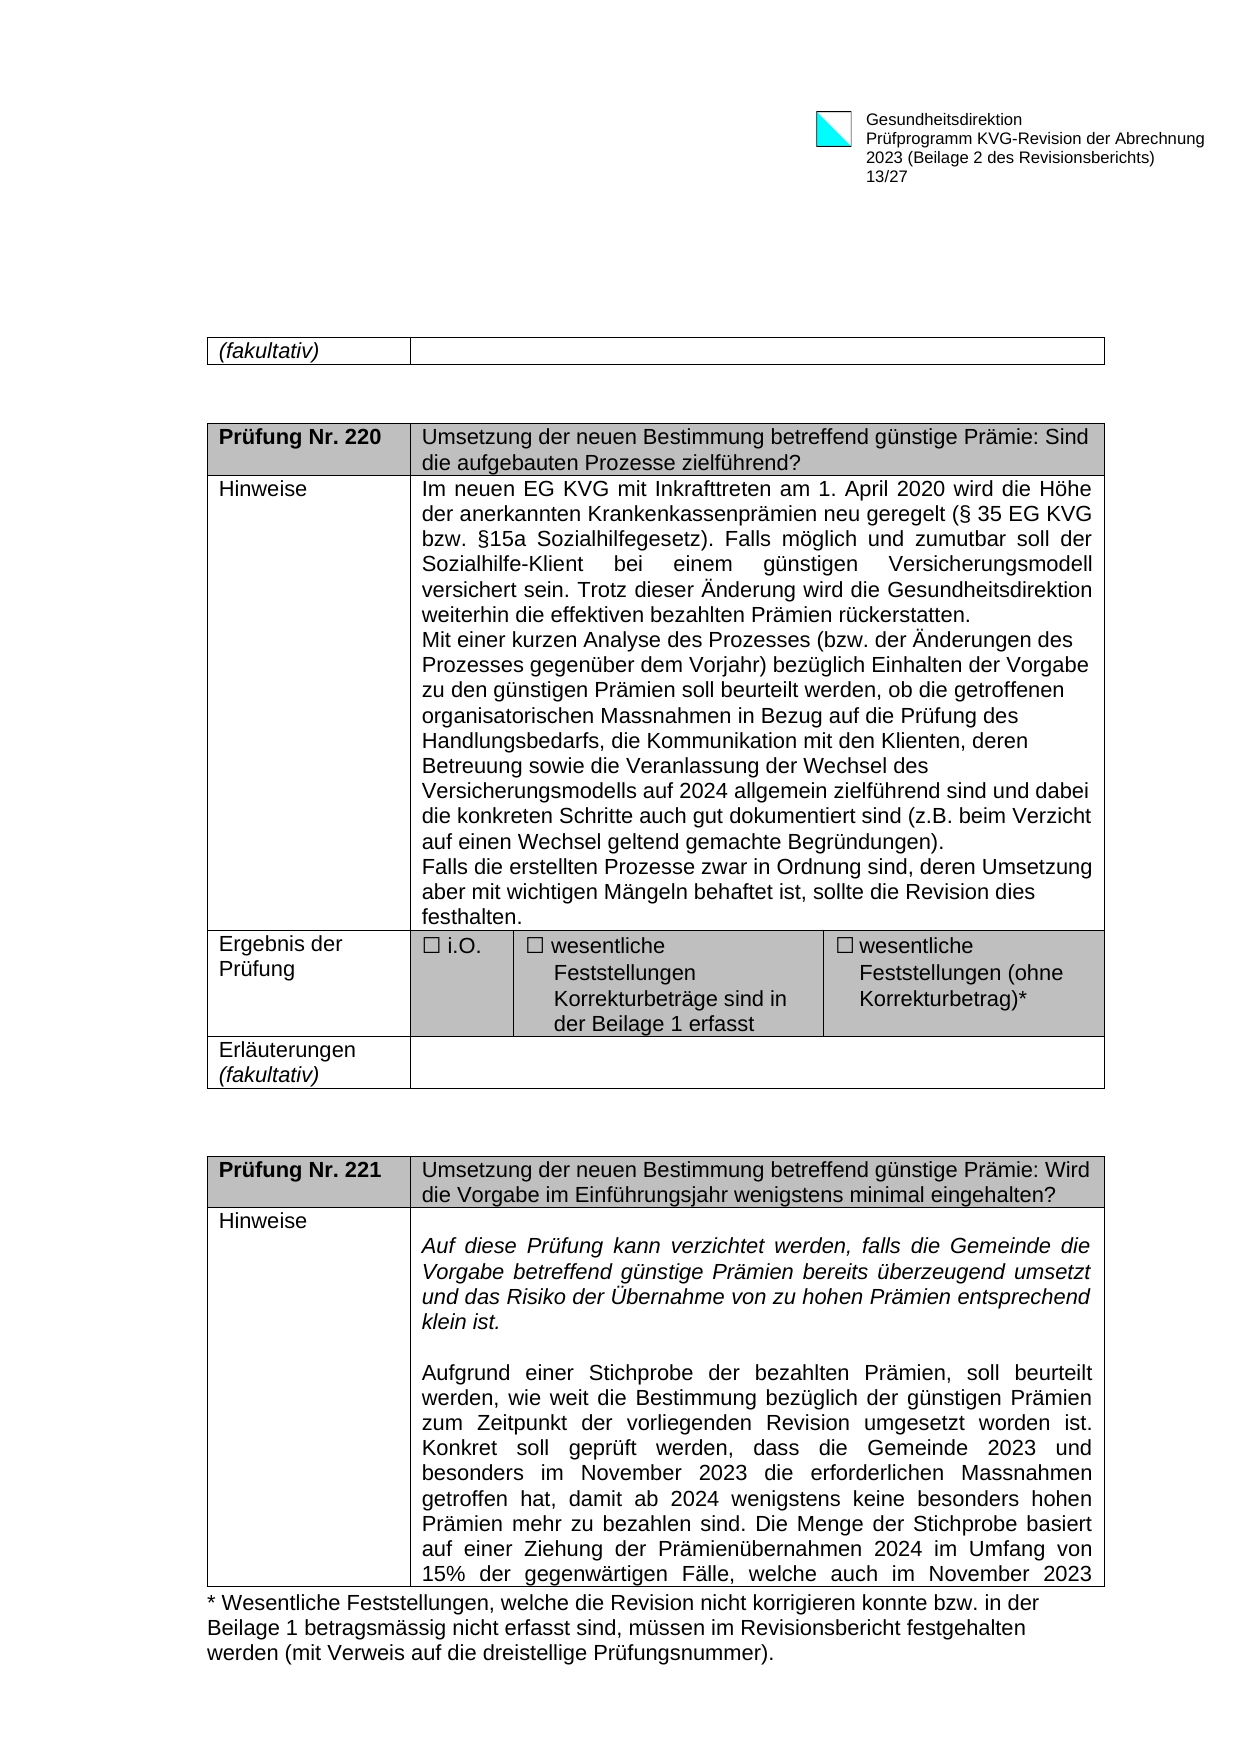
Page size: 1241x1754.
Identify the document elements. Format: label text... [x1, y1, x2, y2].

picture [816, 111, 852, 147]
table_cell wesentliche Feststellungen Korrekturbeträge sind in der Beilage 1 erfasst [514, 931, 823, 1036]
table_header Umsetzung der neuen Bestimmung betreffend günstige Prämie: Sind die aufgebauten Prozesse zielführend? [411, 424, 1104, 475]
table_cell [411, 1037, 1104, 1087]
table_cell Ergebnis der Prüfung [208, 931, 410, 1036]
table_cell Hinweise [208, 1208, 410, 1586]
table_cell Im neuen EG KVG mit Inkrafttreten am 1. April 2020 wird die Höhe der anerkannten Krankenkassenprämien neu geregelt (§ 35 EG KVG bzw. §15a Sozialhilfegesetz). Falls möglich und zumutbar soll der Sozialhilfe-Klient bei einem günstigen Versicherungsmodell versichert sein. Trotz dieser Änderung wird die Gesundheitsdirektion weiterhin die effektiven bezahlten Prämien rückerstatten. Mit einer kurzen Analyse des Prozesses (bzw. der Änderungen des Prozesses gegenüber dem Vorjahr) bezüglich Einhalten der Vorgabe zu den günstigen Prämien soll beurteilt werden, ob die getroffenen organisatorischen Massnahmen in Bezug auf die Prüfung des Handlungsbedarfs, die Kommunikation mit den Klienten, deren Betreuung sowie die Veranlassung der Wechsel des Versicherungsmodells auf 2024 allgemein zielführend sind und dabei die konkreten Schritte auch gut dokumentiert sind (z.B. beim Verzicht auf einen Wechsel geltend gemachte Begründungen). Falls die erstellten Prozesse zwar in Ordnung sind, deren Umsetzung aber mit wichtigen Mängeln behaftet ist, sollte die Revision dies festhalten. [411, 476, 1104, 929]
table_cell i.O. [411, 931, 513, 1036]
table_cell Erläuterungen (fakultativ) [208, 338, 410, 363]
table_header Prüfung Nr. 220 [208, 424, 410, 475]
table_header Prüfung Nr. 221 [208, 1157, 410, 1207]
table_cell [411, 338, 1104, 363]
table_cell wesentliche Feststellungen (ohne Korrekturbetrag)* [824, 931, 1104, 1036]
table_cell Erläuterungen (fakultativ) [208, 1037, 410, 1087]
table_header Umsetzung der neuen Bestimmung betreffend günstige Prämie: Wird die Vorgabe im Einführungsjahr wenigstens minimal eingehalten? [411, 1157, 1104, 1207]
table_cell Hinweise [208, 476, 410, 929]
